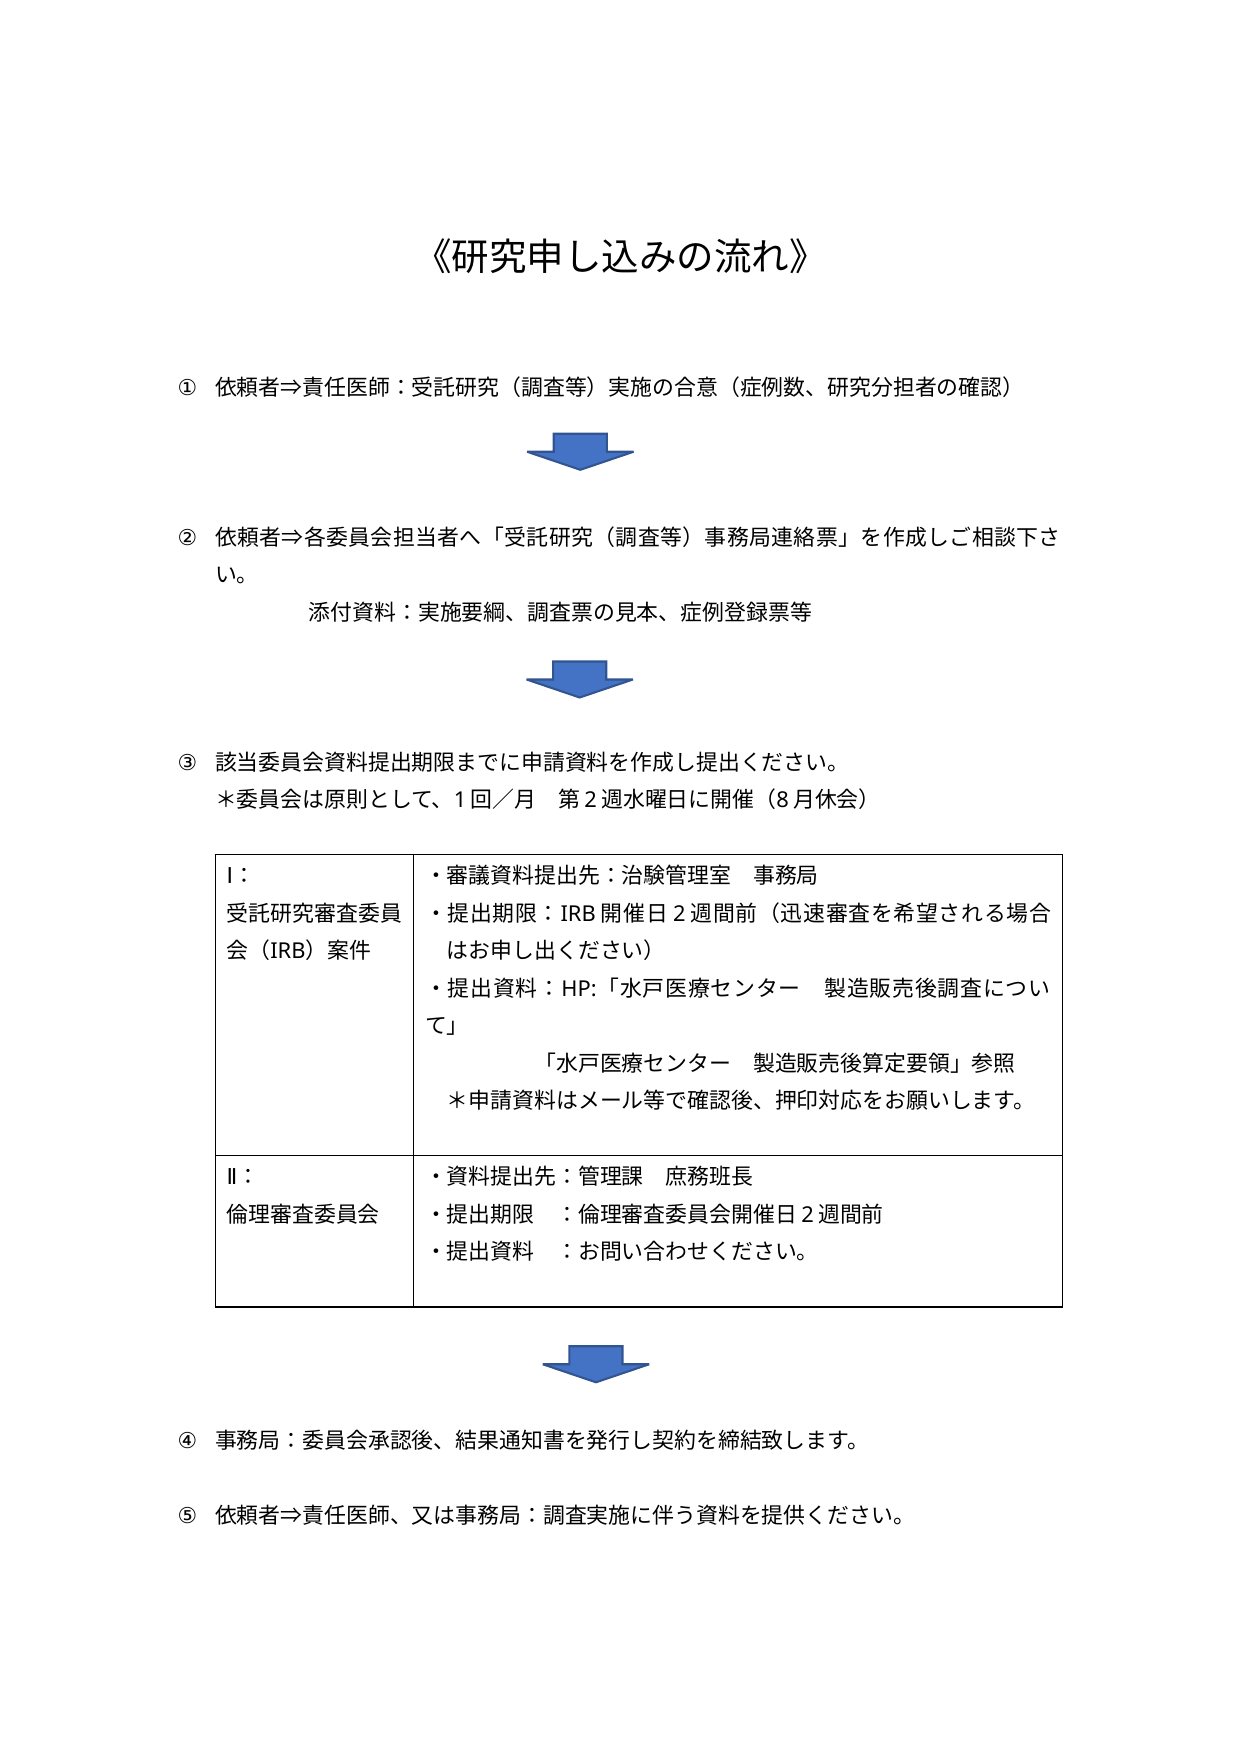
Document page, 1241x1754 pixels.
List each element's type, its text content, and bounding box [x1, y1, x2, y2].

list 事務局：委員会承認後、結果通知書を発行し契約を締結致します。 [177, 1420, 1063, 1457]
list 該当委員会資料提出期限までに申請資料を作成し提出ください。 [177, 742, 1063, 779]
table_cell Ⅱ： 倫理審査委員会 [216, 1156, 413, 1306]
table_header ・審議資料提出先：治験管理室 事務局 ・提出期限：IRB開催日2週間前（迅速審査を希望される場合はお申し出ください） ・提出資料：HP:「水戸医療センター 製造販売後調査について」 「水戸医療センター 製造販売後算定要領」参照 ＊申請資料はメール等で確認後、押印対応をお願いします。 [414, 855, 1062, 1155]
list ＊委員会は原則として、1回／月 第2週水曜日に開催（8月休会） [215, 779, 1063, 817]
text 《研究申し込みの流れ》 [177, 217, 1063, 292]
list 依頼者⇒責任医師、又は事務局：調査実施に伴う資料を提供ください。 [177, 1495, 1063, 1532]
list 添付資料：実施要綱、調査票の見本、症例登録票等 [265, 592, 1063, 629]
list 依頼者⇒責任医師：受託研究（調査等）実施の合意（症例数、研究分担者の確認） [177, 367, 1063, 404]
table_cell ・資料提出先：管理課 庶務班長 ・提出期限 ：倫理審査委員会開催日2週間前 ・提出資料 ：お問い合わせください。 [414, 1156, 1062, 1306]
table_header Ⅰ： 受託研究審査委員会（IRB）案件 [216, 855, 413, 1155]
list 依頼者⇒各委員会担当者へ「受託研究（調査等）事務局連絡票」を作成しご相談下さい。 [177, 517, 1063, 592]
